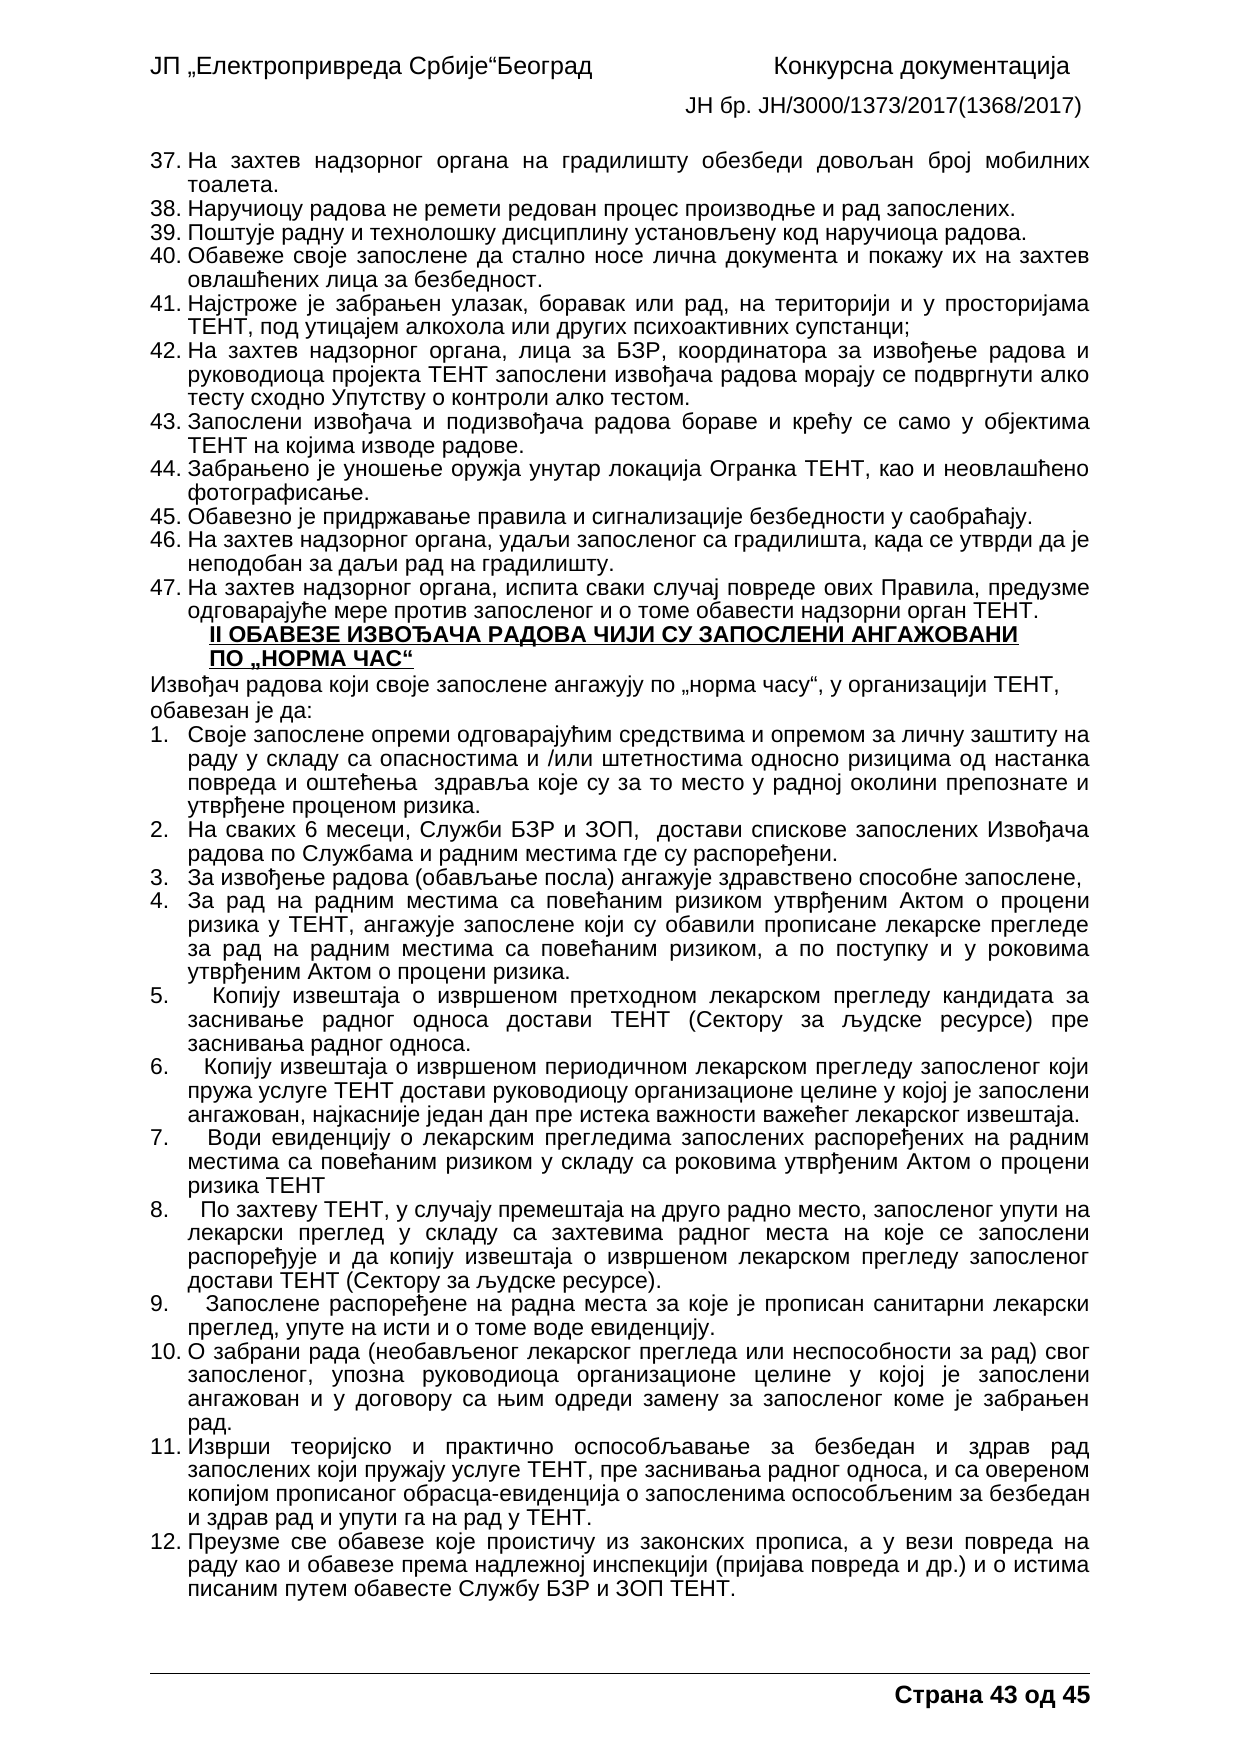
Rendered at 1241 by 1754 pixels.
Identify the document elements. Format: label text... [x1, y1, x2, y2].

list Забрањено је уношење оружја унутар локација Огранка ТЕНТ, као и неовлашћено фотографисање. [150, 458, 1090, 505]
list По захтеву ТЕНТ, у случају премештаја на друго радно место, запосленог упути на лекарски преглед у складу са захтевима радног места на које се запослени распоређује и да копију извештаја о извршеном лекарском прегледу запосленог достави ТЕНТ (Сектору за људске ресурсе). [150, 1198, 1090, 1293]
list Води евиденцију о лекарским прегледима запослених распоређених на радним местима са повећаним ризиком у складу са роковима утврђеним Актом о процени ризика ТЕНТ [150, 1127, 1090, 1198]
list Копију извештаја о извршеном претходном лекарском прегледу кандидата за заснивање радног односа достави ТЕНТ (Сектору за људске ресурсе) пре заснивања радног односа. [150, 985, 1090, 1056]
list Најстроже је забрањен улазак, боравак или рад, на територији и у просторијама ТЕНТ, под утицајем алкохола или других психоактивних супстанци; [150, 292, 1090, 339]
list Поштује радну и технолошку дисциплину установљену код наручиоца радова. [150, 221, 1090, 245]
list Своје запослене опреми одговарајућим средствима и опремом за личну заштиту на раду у складу са опасностима и /или штетностима односно ризицима од настанка повреда и оштећења здравља које су за то место у радној околини препознате и утврђене проценом ризика. [150, 724, 1090, 819]
text Извођач радова који своје запослене ангажују по „норма часу“, у организацији ТЕНТ, обавезан је да: [150, 671, 1090, 724]
list Изврши теоријско и практично оспособљавање за безбедан и здрав рад запослених који пружају услуге ТЕНТ, пре заснивања радног односа, и са овереном копијом прописаног обрасца-евиденција о запосленима оспособљеним за безбедан и здрав рад и упути га на рад у ТЕНТ. [150, 1435, 1090, 1530]
list На захтев надзорног органа, удаљи запосленог са градилишта, када се утврди да је неподобан за даљи рад на градилишту. [150, 529, 1090, 576]
list На захтев надзорног органа, испита сваки случај повреде ових Правила, предузме одговарајуће мере против запосленог и о томе обавести надзорни орган ТЕНТ. [150, 576, 1090, 624]
text II ОБАВЕЗЕ ИЗВОЂАЧА РАДОВА ЧИЈИ СУ ЗАПОСЛЕНИ АНГАЖОВАНИ [150, 624, 1090, 647]
list Обавеже своје запослене да стално носе лична документа и покажу их на захтев овлашћених лица за безбедност. [150, 245, 1090, 292]
list На захтев надзорног органа, лица за БЗР, координатора за извођење радова и руководиоца пројекта ТЕНТ запослени извођача радова морају се подвргнути алко тесту сходно Упутству о контроли алко тестом. [150, 339, 1090, 411]
list Копију извештаја о извршеном периодичном лекарском прегледу запосленог који пружа услуге ТЕНТ достави руководиоцу организационе целине у којој је запослени ангажован, најкасније један дан пре истека важности важећег лекарског извештаја. [150, 1056, 1090, 1127]
list Преузме све обавезе које проистичу из законских прописа, а у вези повреда на раду као и обавезе према надлежној инспекцији (пријава повреда и др.) и о истима писаним путем обавесте Службу БЗР и ЗОП ТЕНТ. [150, 1530, 1090, 1601]
text ПО „НОРМА ЧАС“ [150, 647, 1090, 671]
list На сваких 6 месеци, Служби БЗР и ЗОП, достави спискове запослених Извођача радова по Службама и радним местима где су распоређени. [150, 819, 1090, 866]
list За извођење радова (обављање посла) ангажује здравствено способне запослене, [150, 866, 1090, 890]
list Наручиоцу радова не ремети редован процес производње и рад запослених. [150, 197, 1090, 221]
list Запослене распоређене на радна места за које је прописан санитарни лекарски преглед, упуте на исти и о томе воде евиденцију. [150, 1293, 1090, 1340]
list Обавезно је придржавање правила и сигнализације безбедности у саобраћају. [150, 505, 1090, 529]
list За рад на радним местима са повећаним ризиком утврђеним Актом о процени ризика у ТЕНТ, ангажује запослене који су обавили прописане лекарске прегледе за рад на радним местима са повећаним ризиком, а по поступку и у роковима утврђеним Актом о процени ризика. [150, 890, 1090, 985]
list На захтев надзорног органа на градилишту обезбеди довољан број мобилних тоалета. [150, 150, 1090, 197]
list О забрани рада (необављеног лекарског прегледа или неспособности за рад) свог запосленог, упозна руководиоца организационе целине у којој је запослени ангажован и у договору са њим одреди замену за запосленог коме је забрањен рад. [150, 1340, 1090, 1435]
list Запослени извођача и подизвођача радова бораве и крећу се само у објектима ТЕНТ на којима изводе радове. [150, 411, 1090, 458]
